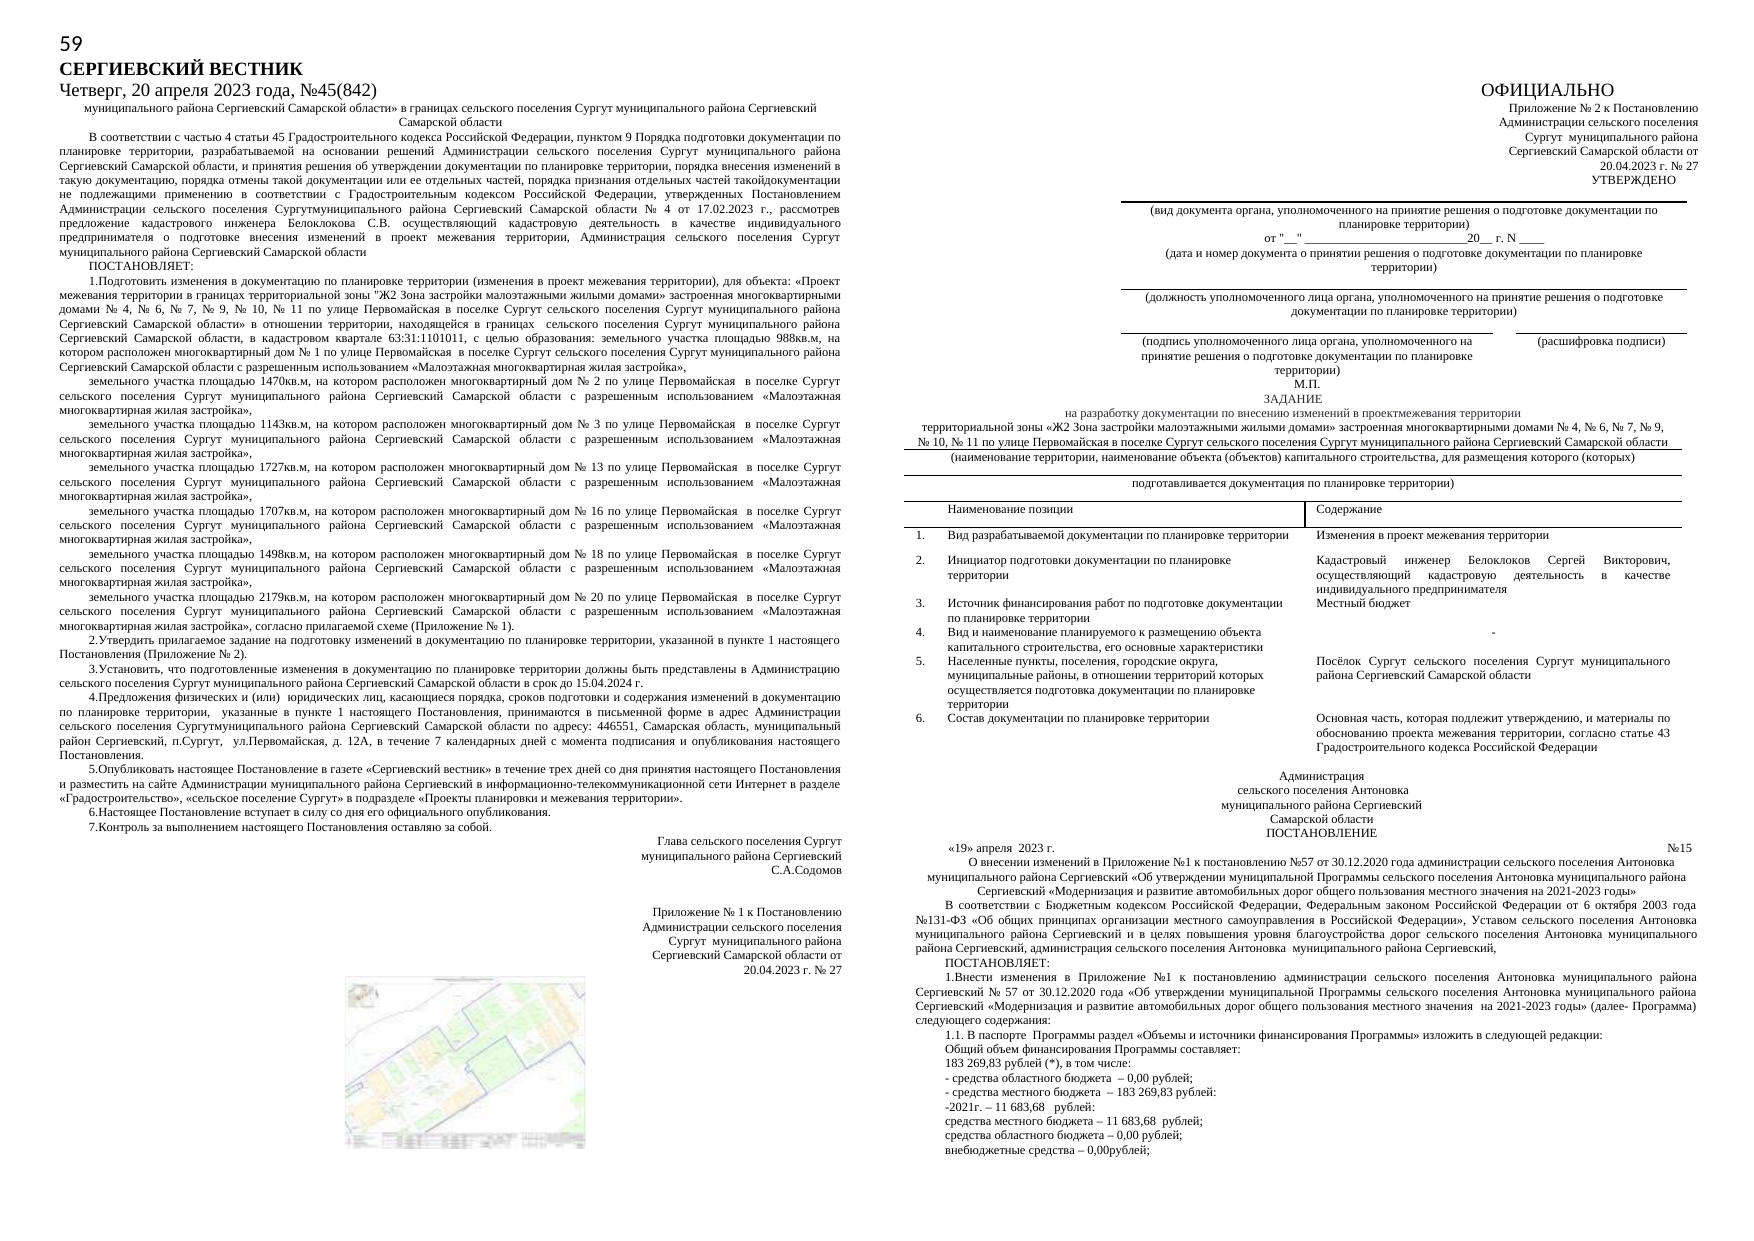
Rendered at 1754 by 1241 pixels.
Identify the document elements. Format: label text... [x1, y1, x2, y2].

text средства местного бюджета – 11 683,68 рублей; [915, 1114, 1698, 1128]
text 7.Контроль за выполнением настоящего Постановления оставляю за собой. [59, 819, 842, 834]
text 4.Предложения физических и (или) юридических лиц, касающиеся порядка, сроков подготовки и содержания изменений в документацию по планировке территории, указанные в пункте 1 настоящего Постановления, принимаются в письменной форме в адрес Администрации сельского поселения Сургутмуниципального района Сергиевский Самарской области по адресу: 446551, Самарская область, муниципальный район Сергиевский, п.Сургут, ул.Первомайская, д. 12А, в течение 7 календарных дней с момента подписания и опубликования настоящего Постановления. [59, 690, 842, 762]
text Сергиевский Самарской области от [915, 144, 1698, 158]
text муниципального района Сергиевский [915, 797, 1698, 812]
text Приложение № 1 к Постановлению [59, 905, 842, 919]
text внебюджетные средства – 0,00рублей; [915, 1142, 1698, 1157]
text Сургут муниципального района [915, 129, 1698, 144]
text Приложение № 2 к Постановлению [915, 101, 1698, 115]
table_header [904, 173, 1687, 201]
text 5.Опубликовать настоящее Постановление в газете «Сергиевский вестник» в течение трех дней со дня принятия настоящего Постановления и разместить на сайте Администрации муниципального района Сергиевский в информационно-телекоммуникационной сети Интернет в разделе «Градостроительство», «сельское поселение Сургут» в подразделе «Проекты планировки и межевания территории». [59, 762, 842, 805]
text 183 269,83 рублей (*), в том числе: [915, 1056, 1698, 1071]
text - средства областного бюджета – 0,00 рублей; [915, 1071, 1698, 1085]
text О внесении изменений в Приложение №1 к постановлению №57 от 30.12.2020 года администрации сельского поселения Антоновка муниципального района Сергиевский «Об утверждении муниципальной Программы сельского поселения Антоновка муниципального района Сергиевский «Модернизация и развитие автомобильных дорог общего пользования местного значения на 2021-2023 годы» [915, 855, 1698, 898]
text Сургут муниципального района [59, 934, 842, 948]
text В соответствии с частью 4 статьи 45 Градостроительного кодекса Российской Федерации, пунктом 9 Порядка подготовки документации по планировке территории, разрабатываемой на основании решений Администрации сельского поселения Сургут муниципального района Сергиевский Самарской области, и принятия решения об утверждении документации по планировке территории, порядка внесения изменений в такую документацию, порядка отмены такой документации или ее отдельных частей, порядка признания отдельных частей такойдокументации не подлежащими применению в соответствии с Градостроительным кодексом Российской Федерации, утвержденных Постановлением Администрации сельского поселения Сургутмуниципального района Сергиевский Самарской области № 4 от 17.02.2023 г., рассмотрев предложение кадастрового инженера Белоклокова С.В. осуществляющий кадастровую деятельность в качестве индивидуального предпринимателя о подготовке внесения изменений в проект межевания территории, Администрация сельского поселения Сургут муниципального района Сергиевский Самарской области [59, 129, 842, 259]
text В соответствии с Бюджетным кодексом Российской Федерации, Федеральным законом Российской Федерации от 6 октября 2003 года №131-ФЗ «Об общих принципах организации местного самоуправления в Российской Федерации», Уставом сельского поселения Антоновка муниципального района Сергиевский и в целях повышения уровня благоустройства дорог сельского поселения Антоновка муниципального района Сергиевский, администрация сельского поселения Антоновка муниципального района Сергиевский, [915, 898, 1698, 956]
text земельного участка площадью 1143кв.м, на котором расположен многоквартирный дом № 3 по улице Первомайская в поселке Сургут сельского поселения Сургут муниципального района Сергиевский Самарской области с разрешенным использованием «Малоэтажная многоквартирная жилая застройка», [59, 417, 842, 460]
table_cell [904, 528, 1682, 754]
text земельного участка площадью 1470кв.м, на котором расположен многоквартирный дом № 2 по улице Первомайская в поселке Сургут сельского поселения Сургут муниципального района Сергиевский Самарской области с разрешенным использованием «Малоэтажная многоквартирная жилая застройка», [59, 374, 842, 417]
text С.А.Содомов [59, 863, 842, 877]
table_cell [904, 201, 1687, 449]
text ПОСТАНОВЛЕНИЕ [915, 826, 1698, 841]
text Общий объем финансирования Программы составляет: [915, 1042, 1698, 1056]
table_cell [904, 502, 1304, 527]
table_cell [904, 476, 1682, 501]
text «19» апреля 2023 г. №15 [915, 841, 1698, 855]
text средства областного бюджета – 0,00 рублей; [915, 1128, 1698, 1142]
text Сергиевский Самарской области от [59, 948, 842, 962]
text Администрации сельского поселения [59, 919, 842, 934]
text земельного участка площадью 1727кв.м, на котором расположен многоквартирный дом № 13 по улице Первомайская в поселке Сургут сельского поселения Сургут муниципального района Сергиевский Самарской области с разрешенным использованием «Малоэтажная многоквартирная жилая застройка», [59, 460, 842, 503]
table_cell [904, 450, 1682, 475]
text ПОСТАНОВЛЯЕТ: [915, 956, 1698, 970]
text земельного участка площадью 1707кв.м, на котором расположен многоквартирный дом № 16 по улице Первомайская в поселке Сургут сельского поселения Сургут муниципального района Сергиевский Самарской области с разрешенным использованием «Малоэтажная многоквартирная жилая застройка», [59, 503, 842, 546]
text Глава сельского поселения Сургут [59, 834, 842, 848]
text 20.04.2023 г. № 27 [915, 158, 1698, 173]
picture [344, 976, 586, 1149]
text земельного участка площадью 1498кв.м, на котором расположен многоквартирный дом № 18 по улице Первомайская в поселке Сургут сельского поселения Сургут муниципального района Сергиевский Самарской области с разрешенным использованием «Малоэтажная многоквартирная жилая застройка», [59, 546, 842, 589]
text Администрация [915, 769, 1698, 783]
text Администрации сельского поселения [915, 115, 1698, 129]
text 1.1. В паспорте Программы раздел «Объемы и источники финансирования Программы» изложить в следующей редакции: [915, 1027, 1698, 1042]
text сельского поселения Антоновка [915, 783, 1698, 797]
text Самарской области [915, 812, 1698, 826]
text 1.Внести изменения в Приложение №1 к постановлению администрации сельского поселения Антоновка муниципального района Сергиевский № 57 от 30.12.2020 года «Об утверждении муниципальной Программы сельского поселения Антоновка муниципального района Сергиевский «Модернизация и развитие автомобильных дорог общего пользования местного значения на 2021-2023 годы» (далее- Программа) следующего содержания: [915, 970, 1698, 1027]
text - средства местного бюджета – 183 269,83 рублей: [915, 1085, 1698, 1099]
text 6.Настоящее Постановление вступает в силу со дня его официального опубликования. [59, 805, 842, 819]
text ПОСТАНОВЛЯЕТ: [59, 259, 842, 273]
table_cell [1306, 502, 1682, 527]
text -2021г. – 11 683,68 рублей: [915, 1099, 1698, 1114]
text 3.Установить, что подготовленные изменения в документацию по планировке территории должны быть представлены в Администрацию сельского поселения Сургут муниципального района Сергиевский Самарской области в срок до 15.04.2024 г. [59, 661, 842, 690]
text земельного участка площадью 2179кв.м, на котором расположен многоквартирный дом № 20 по улице Первомайская в поселке Сургут сельского поселения Сургут муниципального района Сергиевский Самарской области с разрешенным использованием «Малоэтажная многоквартирная жилая застройка», согласно прилагаемой схеме (Приложение № 1). [59, 589, 842, 633]
text муниципального района Сергиевский [59, 848, 842, 863]
text 2.Утвердить прилагаемое задание на подготовку изменений в документацию по планировке территории, указанной в пункте 1 настоящего Постановления (Приложение № 2). [59, 633, 842, 661]
text 20.04.2023 г. № 27 [59, 962, 842, 977]
text 1.Подготовить изменения в документацию по планировке территории (изменения в проект межевания территории), для объекта: «Проект межевания территории в границах территориальной зоны "Ж2 Зона застройки малоэтажными жилыми домами» застроенная многоквартирными домами № 4, № 6, № 7, № 9, № 10, № 11 по улице Первомайская в поселке Сургут сельского поселения Сургут муниципального района Сергиевский Самарской области» в отношении территории, находящейся в границах сельского поселения Сургут муниципального района Сергиевский Самарской области, в кадастровом квартале 63:31:1101011, с целью образования: земельного участка площадью 988кв.м, на котором расположен многоквартирный дом № 1 по улице Первомайская в поселке Сургут сельского поселения Сургут муниципального района Сергиевский Самарской области с разрешенным использованием «Малоэтажная многоквартирная жилая застройка», [59, 273, 842, 374]
